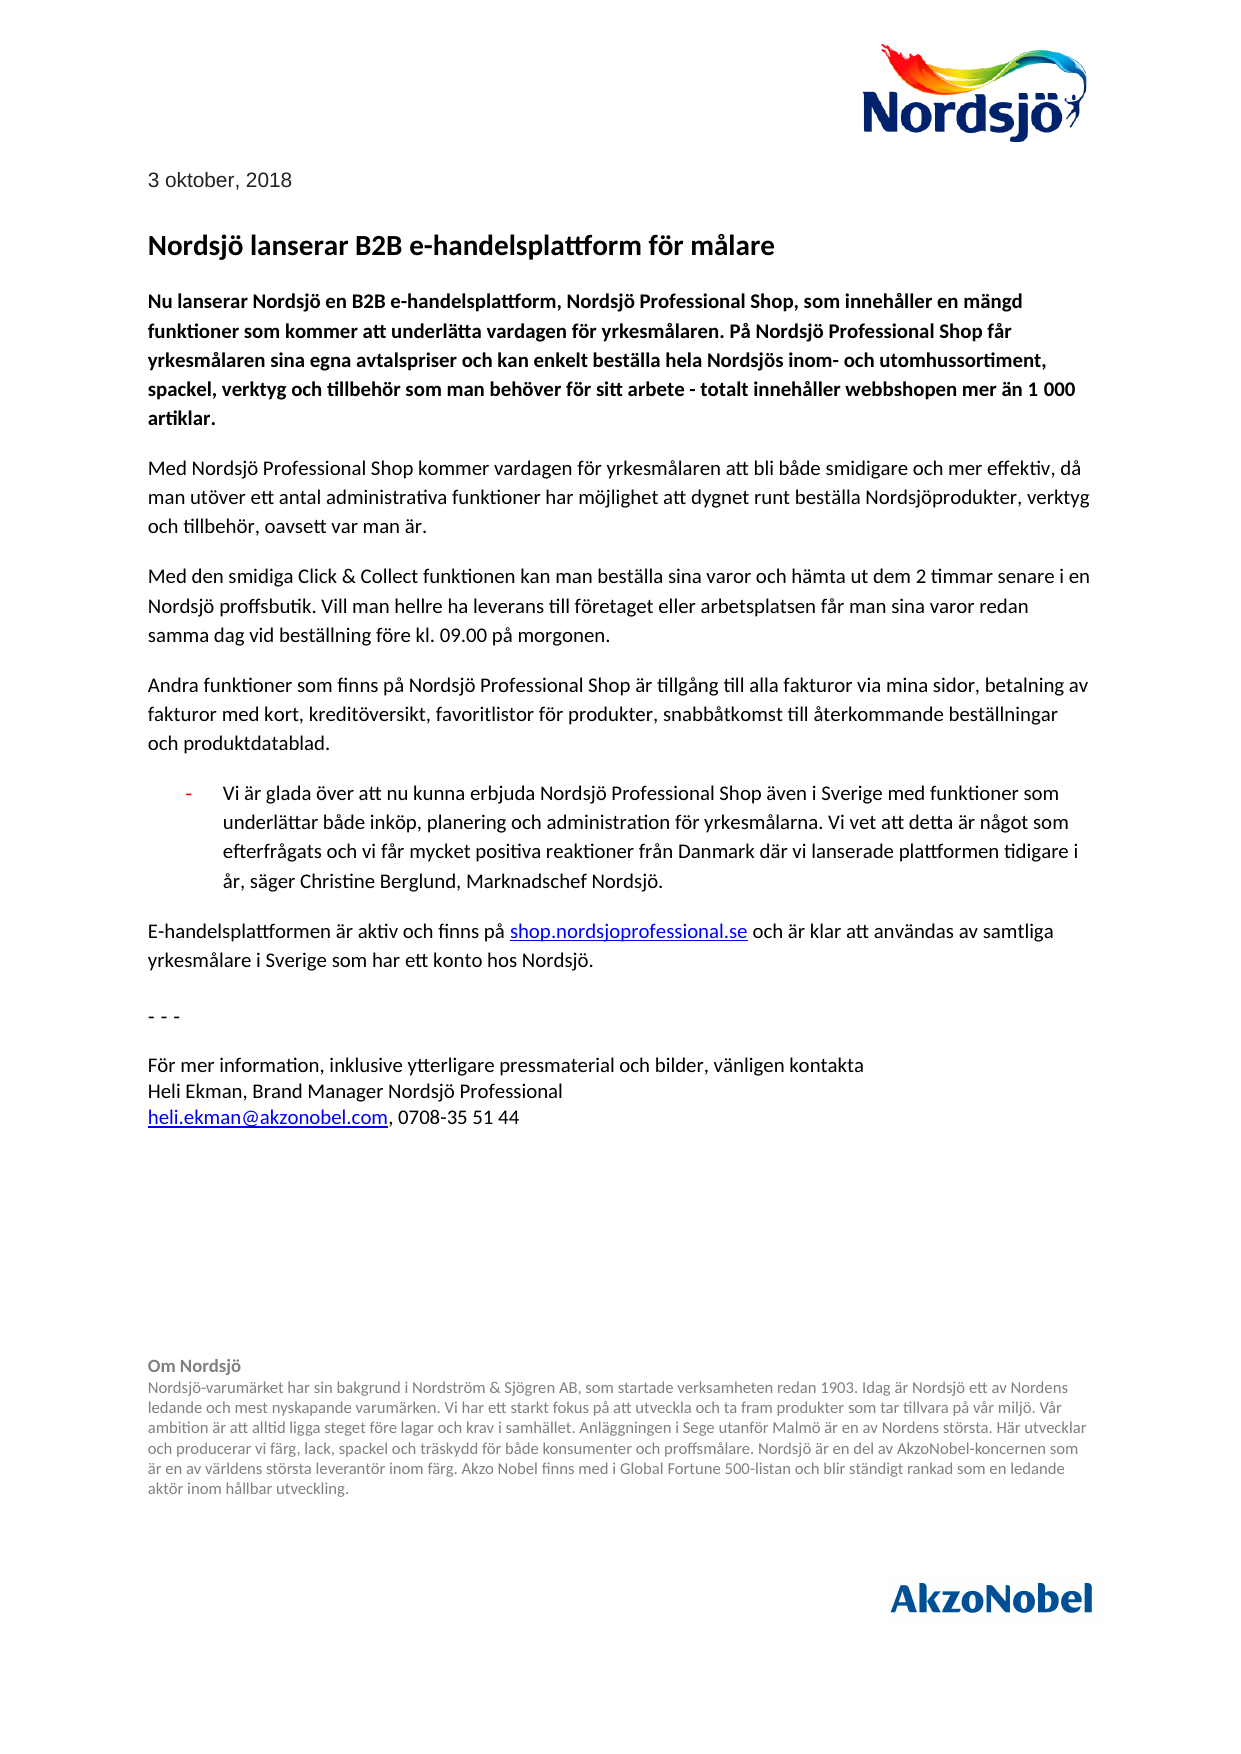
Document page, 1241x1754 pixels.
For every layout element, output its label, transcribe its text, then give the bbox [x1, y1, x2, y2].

text Nordsjö-varumärket har sin bakgrund i Nordström & Sjögren AB, som startade verksamheten redan 1903. Idag är Nordsjö ett av Nordens ledande och mest nyskapande varumärken. Vi har ett starkt fokus på att utveckla och ta fram produkter som tar tillvara på vår miljö. Vår ambition är att alltid ligga steget före lagar och krav i samhället. Anläggningen i Sege utanför Malmö är en av Nordens största. Här utvecklar och producerar vi färg, lack, spackel och träskydd för både konsumenter och proffsmålare. Nordsjö är en del av AkzoNobel-koncernen som är en av världens största leverantör inom färg. Akzo Nobel finns med i Global Fortune 500-listan och blir ständigt rankad som en ledande aktör inom hållbar utveckling. [148, 1377, 1093, 1499]
text E-handelsplattformen är aktiv och finns på shop.nordsjoprofessional.se och är klar att användas av samtliga yrkesmålare i Sverige som har ett konto hos Nordsjö. - - - [148, 918, 1093, 1027]
text heli.ekman@akzonobel.com, 0708-35 51 44 [148, 1104, 1093, 1130]
text Om Nordsjö [148, 1354, 1093, 1377]
text Med Nordsjö Professional Shop kommer vardagen för yrkesmålaren att bli både smidigare och mer effektiv, då man utöver ett antal administrativa funktioner har möjlighet att dygnet runt beställa Nordsjöprodukter, verktyg och tillbehör, oavsett var man är. [148, 455, 1093, 539]
text Nu lanserar Nordsjö en B2B e-handelsplattform, Nordsjö Professional Shop, som innehåller en mängd funktioner som kommer att underlätta vardagen för yrkesmålaren. På Nordsjö Professional Shop får yrkesmålaren sina egna avtalspriser och kan enkelt beställa hela Nordsjös inom- och utomhussortiment, spackel, verktyg och tillbehör som man behöver för sitt arbete - totalt innehåller webbshopen mer än 1 000 artiklar. [148, 289, 1093, 431]
text Andra funktioner som finns på Nordsjö Professional Shop är tillgång till alla fakturor via mina sidor, betalning av fakturor med kort, kreditöversikt, favoritlistor för produkter, snabbåtkomst till återkommande beställningar och produktdatablad. [148, 672, 1093, 756]
picture [862, 44, 1087, 142]
picture [885, 1572, 1105, 1624]
list Vi är glada över att nu kunna erbjuda Nordsjö Professional Shop även i Sverige med funktioner som underlättar både inköp, planering och administration för yrkesmålarna. Vi vet att detta är något som efterfrågats och vi får mycket positiva reaktioner från Danmark där vi lanserade plattformen tidigare i år, säger Christine Berglund, Marknadschef Nordsjö. [185, 780, 1093, 893]
text 3 oktober, 2018 Nordsjö lanserar B2B e-handelsplattform för målare [148, 167, 1093, 262]
text Med den smidiga Click & Collect funktionen kan man beställa sina varor och hämta ut dem 2 timmar senare i en Nordsjö proffsbutik. Vill man hellre ha leverans till företaget eller arbetsplatsen får man sina varor redan samma dag vid beställning före kl. 09.00 på morgonen. [148, 564, 1093, 647]
text För mer information, inklusive ytterligare pressmaterial och bilder, vänligen kontakta [148, 1052, 1093, 1078]
text Heli Ekman, Brand Manager Nordsjö Professional [148, 1078, 1093, 1104]
